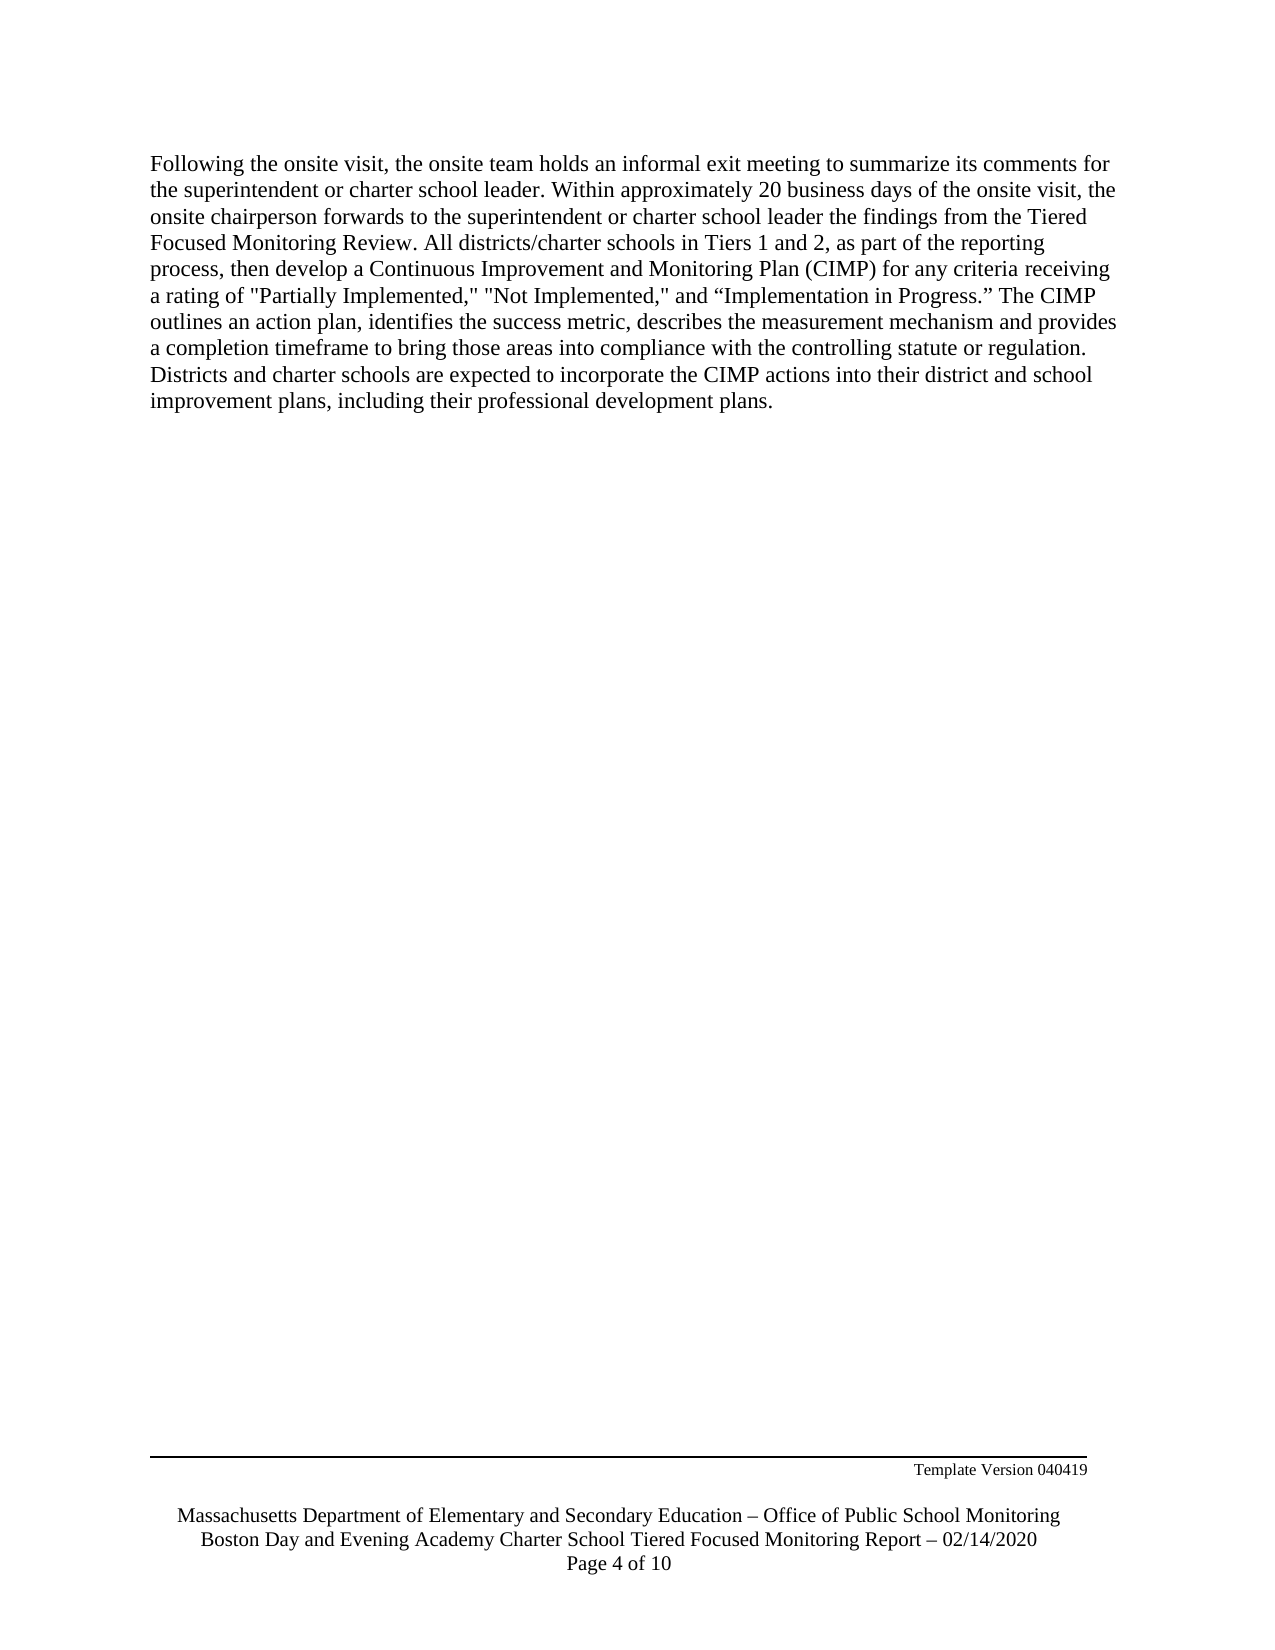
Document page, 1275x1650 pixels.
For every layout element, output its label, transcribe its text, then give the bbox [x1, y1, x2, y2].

text Following the onsite visit, the onsite team holds an informal exit meeting to summarize its comments for the superintendent or charter school leader. Within approximately 20 business days of the onsite visit, the onsite chairperson forwards to the superintendent or charter school leader the findings from the Tiered Focused Monitoring Review. All districts/charter schools in Tiers 1 and 2, as part of the reporting process, then develop a Continuous Improvement and Monitoring Plan (CIMP) for any criteria receiving a rating of "Partially Implemented," "Not Implemented," and “Implementation in Progress.” The CIMP outlines an action plan, identifies the success metric, describes the measurement mechanism and provides a completion timeframe to bring those areas into compliance with the controlling statute or regulation. Districts and charter schools are expected to incorporate the CIMP actions into their district and school improvement plans, including their professional development plans. [150, 150, 1125, 413]
